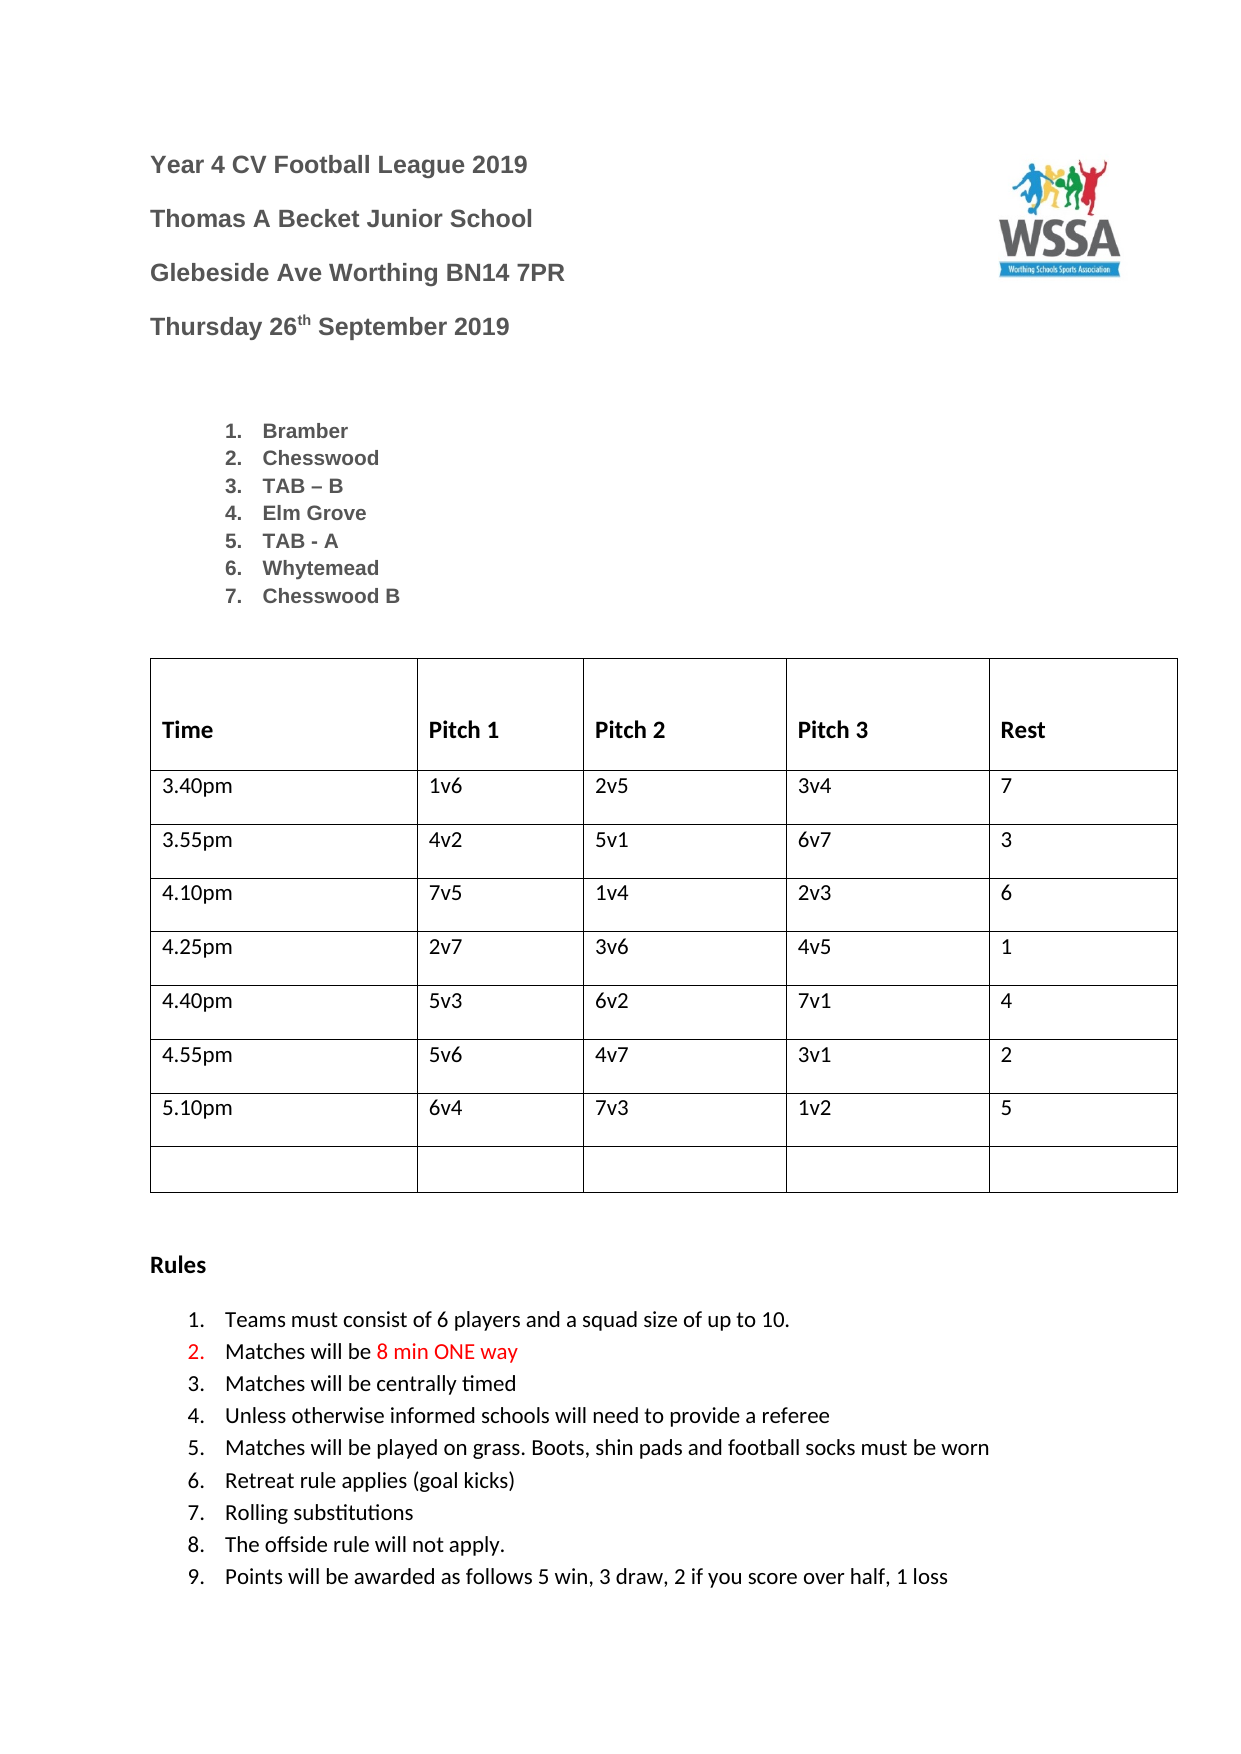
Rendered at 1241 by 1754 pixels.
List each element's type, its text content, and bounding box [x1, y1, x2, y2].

list Unless otherwise informed schools will need to provide a referee [187, 1401, 1090, 1429]
text Glebeside Ave Worthing BN14 7PR [150, 258, 1090, 286]
table_cell 4v7 [584, 1040, 786, 1092]
table_cell 7 [990, 771, 1177, 824]
table_header Pitch 1 [418, 659, 583, 770]
list Matches will be played on grass. Boots, shin pads and football socks must be worn [187, 1433, 1090, 1462]
list Whytemead [225, 556, 1090, 580]
table_cell 6v2 [584, 986, 786, 1039]
table_cell [787, 1147, 989, 1192]
table_cell 3.55pm [151, 825, 417, 877]
table_cell 1v6 [418, 771, 583, 824]
table_cell [990, 1147, 1177, 1192]
list Chesswood B [225, 583, 1090, 607]
list Chesswood [225, 446, 1090, 470]
table_cell 4.10pm [151, 879, 417, 931]
table_cell 5.10pm [151, 1094, 417, 1146]
table_cell 3v6 [584, 932, 786, 985]
table_cell 1v2 [787, 1094, 989, 1146]
table_cell 4v2 [418, 825, 583, 877]
table_cell [151, 1147, 417, 1192]
table_cell 5 [990, 1094, 1177, 1146]
table_cell 3v4 [787, 771, 989, 824]
table_cell 4.25pm [151, 932, 417, 985]
table_cell 2v3 [787, 879, 989, 931]
table_cell 7v3 [584, 1094, 786, 1146]
list The offside rule will not apply. [187, 1530, 1090, 1558]
text Thomas A Becket Junior School [150, 204, 996, 233]
list Points will be awarded as follows 5 win, 3 draw, 2 if you score over half, 1 loss [187, 1562, 1090, 1590]
table_cell 4.55pm [151, 1040, 417, 1092]
table_cell 5v3 [418, 986, 583, 1039]
table_cell 2v7 [418, 932, 583, 985]
table_cell 5v6 [418, 1040, 583, 1092]
table_cell 3v1 [787, 1040, 989, 1092]
table_header Pitch 2 [584, 659, 786, 770]
table_cell [418, 1147, 583, 1192]
table_cell 7v5 [418, 879, 583, 931]
list TAB – B [225, 473, 1090, 497]
list Rolling substitutions [187, 1498, 1090, 1526]
table_cell 3.40pm [151, 771, 417, 824]
table_cell 6v7 [787, 825, 989, 877]
text Year 4 CV Football League 2019 [150, 150, 996, 179]
table_cell 2 [990, 1040, 1177, 1092]
table_cell 6v4 [418, 1094, 583, 1146]
list Matches will be centrally timed [187, 1369, 1090, 1397]
picture [996, 150, 1132, 285]
table_cell 4.40pm [151, 986, 417, 1039]
table_header Time [151, 659, 417, 770]
table_header Rest [990, 659, 1177, 770]
list Matches will be 8 min ONE way [187, 1337, 1090, 1365]
table_cell 2v5 [584, 771, 786, 824]
text Thursday 26th September 2019 [150, 312, 1090, 340]
text Rules [150, 1249, 1090, 1279]
table_cell 1v4 [584, 879, 786, 931]
table_cell 5v1 [584, 825, 786, 877]
table_cell [584, 1147, 786, 1192]
table_cell 3 [990, 825, 1177, 877]
list Teams must consist of 6 players and a squad size of up to 10. [187, 1305, 1090, 1333]
list Retreat rule applies (goal kicks) [187, 1466, 1090, 1494]
table_cell 4 [990, 986, 1177, 1039]
list TAB - A [225, 528, 1090, 552]
table_cell 4v5 [787, 932, 989, 985]
table_cell 1 [990, 932, 1177, 985]
table_cell 6 [990, 879, 1177, 931]
list Elm Grove [225, 501, 1090, 525]
list Bramber [225, 418, 1090, 442]
table_header Pitch 3 [787, 659, 989, 770]
table_cell 7v1 [787, 986, 989, 1039]
